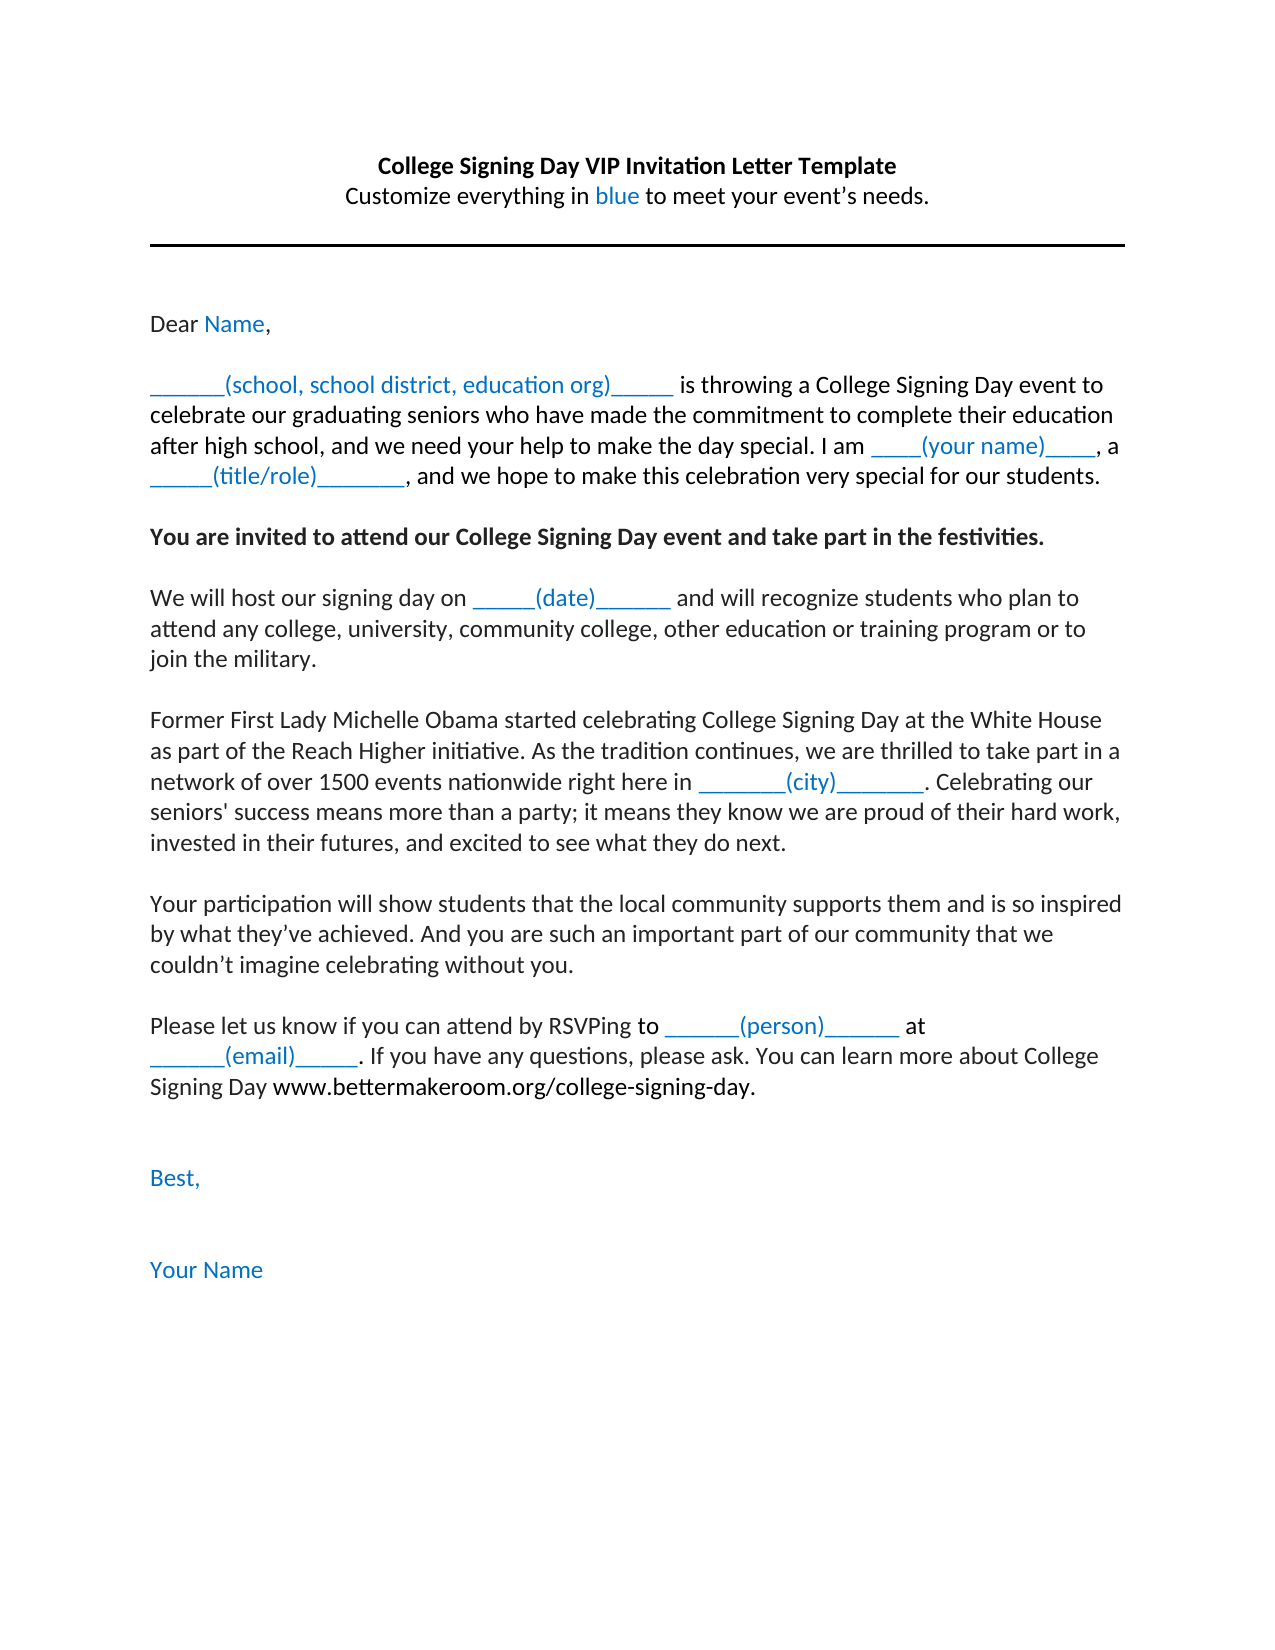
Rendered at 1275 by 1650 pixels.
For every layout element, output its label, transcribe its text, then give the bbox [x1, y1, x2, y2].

text Please let us know if you can attend by RSVPing to ______(person)______ at ______(email)_____. If you have any questions, please ask. You can learn more about College Signing Day www.bettermakeroom.org/college-signing-day. [150, 1010, 1125, 1101]
text ______(school, school district, education org)_____ is throwing a College Signing Day event to celebrate our graduating seniors who have made the commitment to complete their education after high school, and we need your help to make the day special. I am ____(your name)____, a _____(title/role)_______, and we hope to make this celebration very special for our students. [150, 369, 1125, 491]
text College Signing Day VIP Invitation Letter Template [150, 150, 1125, 181]
text Best, [150, 1162, 1125, 1193]
text Former First Lady Michelle Obama started celebrating College Signing Day at the White House as part of the Reach Higher initiative. As the tradition continues, we are thrilled to take part in a network of over 1500 events nationwide right here in _______(city)_______. Celebrating our seniors' success means more than a party; it means they know we are proud of their hard work, invested in their futures, and excited to see what they do next. [150, 704, 1125, 857]
text Your Name [150, 1254, 1125, 1284]
text Your participation will show students that the local community supports them and is so inspired by what they’ve achieved. And you are such an important part of our community that we couldn’t imagine celebrating without you. [150, 888, 1125, 979]
text You are invited to attend our College Signing Day event and take part in the festivities. [150, 521, 1125, 552]
text Dear Name, [150, 308, 1125, 338]
text We will host our signing day on _____(date)______ and will recognize students who plan to attend any college, university, community college, other education or training program or to join the military. [150, 582, 1125, 674]
text Customize everything in blue to meet your event’s needs. [150, 181, 1125, 211]
